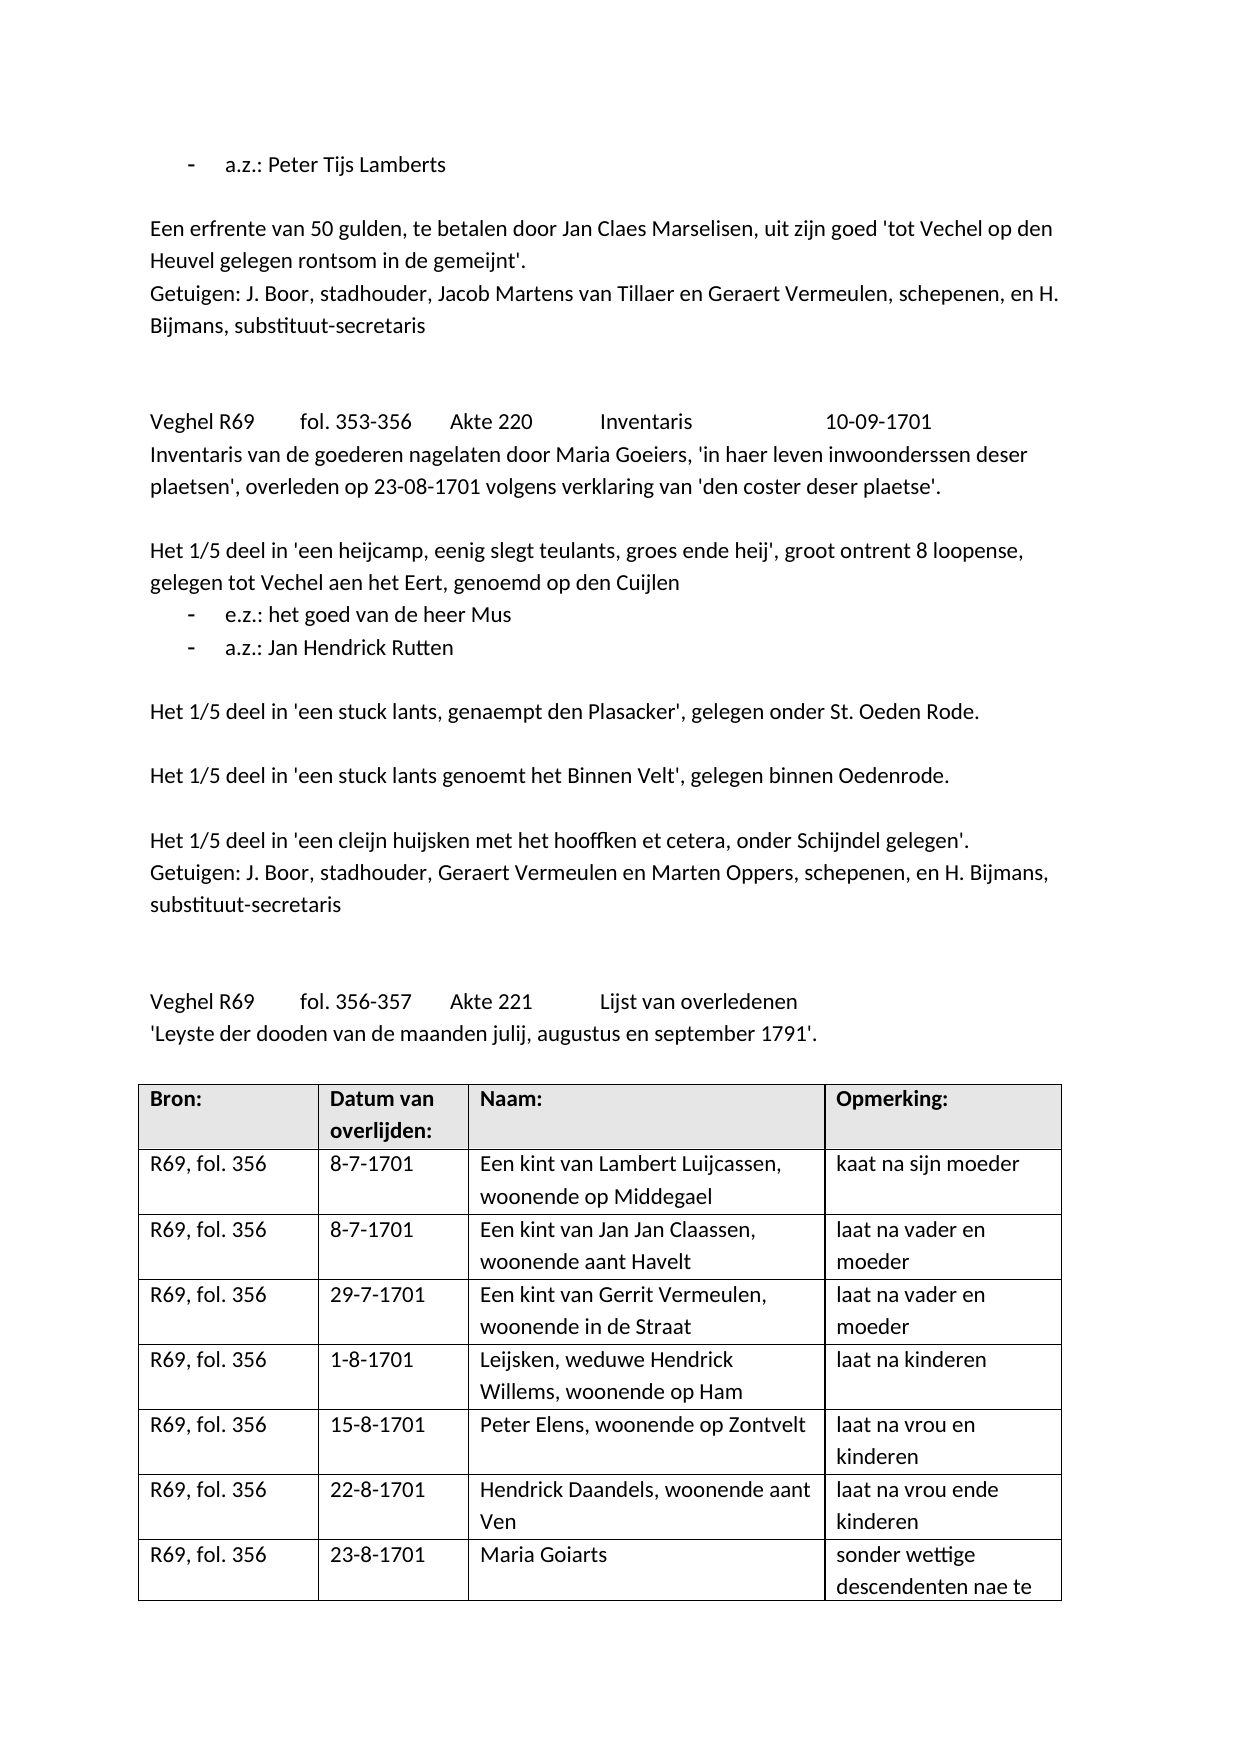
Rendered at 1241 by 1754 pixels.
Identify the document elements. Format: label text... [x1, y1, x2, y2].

table_cell Peter Elens, woonende op Zontvelt [469, 1410, 824, 1474]
table_cell 1-8-1701 [319, 1345, 468, 1409]
table_cell Een kint van Gerrit Vermeulen, woonende in de Straat [469, 1280, 824, 1344]
table_cell R69, fol. 356 [139, 1540, 318, 1600]
table_cell laat na vrou ende kinderen [826, 1475, 1061, 1539]
text Het 1/5 deel in 'een stuck lants, genaempt den Plasacker', gelegen onder St. Oeden Rode. [150, 697, 1090, 725]
table_cell 29-7-1701 [319, 1280, 468, 1344]
table_cell R69, fol. 356 [139, 1410, 318, 1474]
table_cell R69, fol. 356 [139, 1150, 318, 1214]
table_cell R69, fol. 356 [139, 1475, 318, 1539]
list a.z.: Jan Hendrick Rutten [187, 633, 1090, 661]
table_cell 8-7-1701 [319, 1150, 468, 1214]
table_cell 8-7-1701 [319, 1215, 468, 1279]
text Het 1/5 deel in 'een stuck lants genoemt het Binnen Velt', gelegen binnen Oedenrode. [150, 762, 1090, 789]
table_header Bron: [139, 1085, 318, 1148]
table_cell Hendrick Daandels, woonende aant Ven [469, 1475, 824, 1539]
table_header Datum van overlijden: [319, 1085, 468, 1148]
table_cell 15-8-1701 [319, 1410, 468, 1474]
text Veghel R69 fol. 353-356 Akte 220 Inventaris 10-09-1701 [150, 407, 1090, 436]
table_cell Een kint van Jan Jan Claassen, woonende aant Havelt [469, 1215, 824, 1279]
table_cell laat na kinderen [826, 1345, 1061, 1409]
text Getuigen: J. Boor, stadhouder, Geraert Vermeulen en Marten Oppers, schepenen, en H. Bijmans, substituut-secretaris [150, 858, 1090, 918]
table_header Naam: [469, 1085, 824, 1148]
table_cell R69, fol. 356 [139, 1345, 318, 1409]
text Een erfrente van 50 gulden, te betalen door Jan Claes Marselisen, uit zijn goed 'tot Vechel op den Heuvel gelegen rontsom in de gemeijnt'. [150, 214, 1090, 274]
text Het 1/5 deel in 'een cleijn huijsken met het hooffken et cetera, onder Schijndel gelegen'. [150, 826, 1090, 854]
table_cell laat na vrou en kinderen [826, 1410, 1061, 1474]
table_header Opmerking: [826, 1085, 1061, 1148]
list a.z.: Peter Tijs Lamberts [187, 150, 1090, 178]
table_cell Een kint van Lambert Luijcassen, woonende op Middegael [469, 1150, 824, 1214]
table_cell R69, fol. 356 [139, 1280, 318, 1344]
table_cell R69, fol. 356 [139, 1215, 318, 1279]
text Inventaris van de goederen nagelaten door Maria Goeiers, 'in haer leven inwoonderssen deser plaetsen', overleden op 23-08-1701 volgens verklaring van 'den coster deser plaetse'. [150, 440, 1090, 500]
list e.z.: het goed van de heer Mus [187, 601, 1090, 629]
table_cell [826, 1540, 1061, 1600]
text Getuigen: J. Boor, stadhouder, Jacob Martens van Tillaer en Geraert Vermeulen, schepenen, en H. Bijmans, substituut-secretaris [150, 279, 1090, 339]
table_cell 23-8-1701 [319, 1540, 468, 1600]
table_cell Leijsken, weduwe Hendrick Willems, woonende op Ham [469, 1345, 824, 1409]
text Veghel R69 fol. 356-357 Akte 221 Lijst van overledenen [150, 987, 1090, 1015]
table_cell laat na vader en moeder [826, 1215, 1061, 1279]
table_cell 22-8-1701 [319, 1475, 468, 1539]
text Het 1/5 deel in 'een heijcamp, eenig slegt teulants, groes ende heij', groot ontrent 8 loopense, gelegen tot Vechel aen het Eert, genoemd op den Cuijlen [150, 536, 1090, 596]
table_cell laat na vader en moeder [826, 1280, 1061, 1344]
table_cell Maria Goiarts [469, 1540, 824, 1600]
text 'Leyste der dooden van de maanden julij, augustus en september 1791'. [150, 1019, 1090, 1047]
table_cell kaat na sijn moeder [826, 1150, 1061, 1214]
